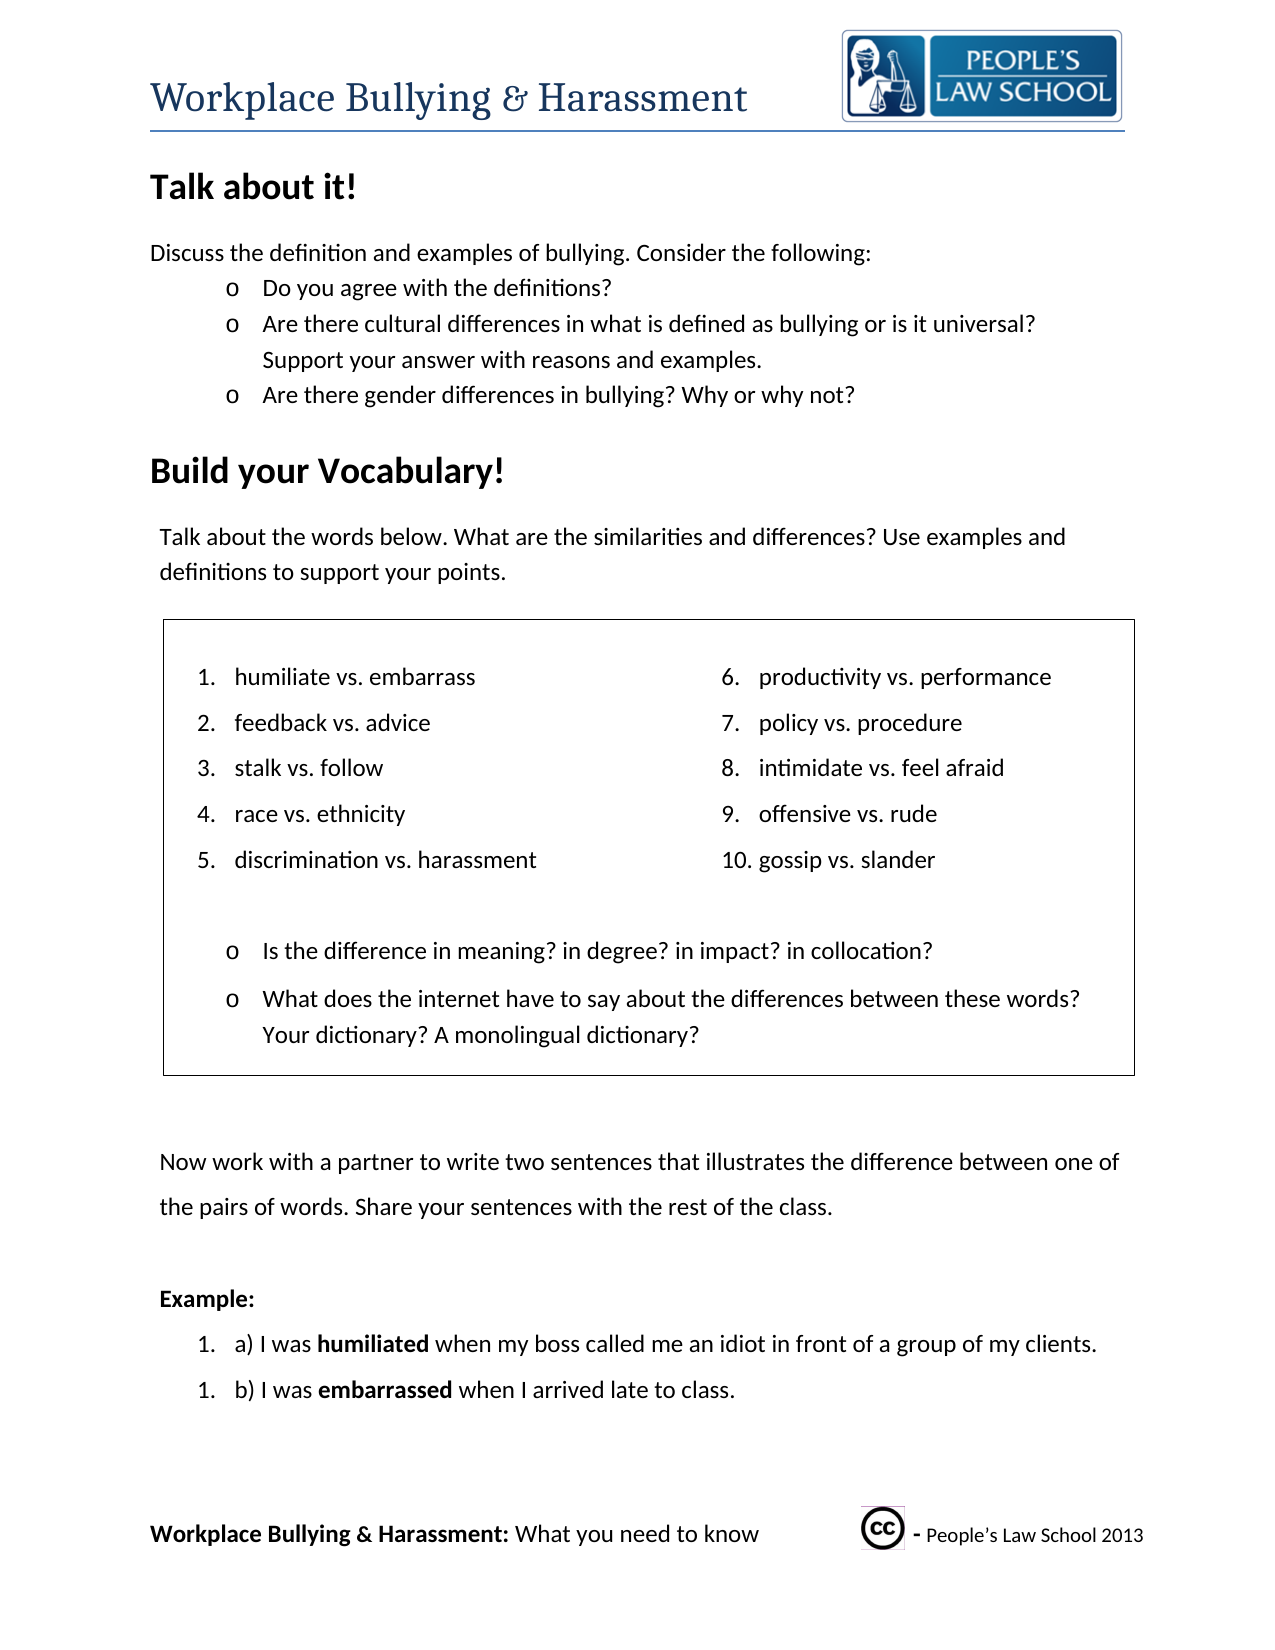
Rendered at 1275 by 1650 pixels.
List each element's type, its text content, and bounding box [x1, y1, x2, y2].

picture [840, 28, 1124, 124]
list discrimination vs. harassment [197, 844, 601, 874]
list intimidate vs. feel afraid [721, 752, 1125, 783]
list stalk vs. follow [197, 752, 601, 783]
text Example: [159, 1283, 1125, 1313]
list offensive vs. rude [721, 798, 1125, 829]
list Are there gender differences in bullying? Why or why not? [225, 379, 1125, 443]
list feedback vs. advice [197, 707, 601, 737]
text Talk about the words below. What are the similarities and differences? Use examples and definitions to support your points. [159, 521, 1125, 587]
text Talk about it! [150, 163, 1125, 209]
picture [861, 1506, 905, 1550]
list humiliate vs. embarrass [197, 661, 601, 692]
list What does the internet have to say about the differences between these words? Your dictionary? A monolingual dictionary? [225, 983, 1125, 1050]
list a) I was humiliated when my boss called me an idiot in front of a group of my clients. [197, 1329, 1125, 1359]
list b) I was embarrassed when I arrived late to class. [197, 1374, 1125, 1405]
list race vs. ethnicity [197, 798, 601, 829]
text Build your Vocabulary! [150, 447, 1125, 493]
list policy vs. procedure [721, 707, 1125, 737]
text Now work with a partner to write two sentences that illustrates the difference between one of the pairs of words. Share your sentences with the rest of the class. [159, 1146, 1125, 1222]
list Are there cultural differences in what is defined as bullying or is it universal? Support your answer with reasons and examples. [225, 308, 1125, 375]
list Do you agree with the definitions? [225, 272, 1125, 303]
list Is the difference in meaning? in degree? in impact? in collocation? [225, 935, 1125, 967]
list productivity vs. performance [721, 661, 1125, 692]
text Discuss the definition and examples of bullying. Consider the following: [150, 237, 1125, 267]
list gossip vs. slander [721, 844, 1125, 874]
